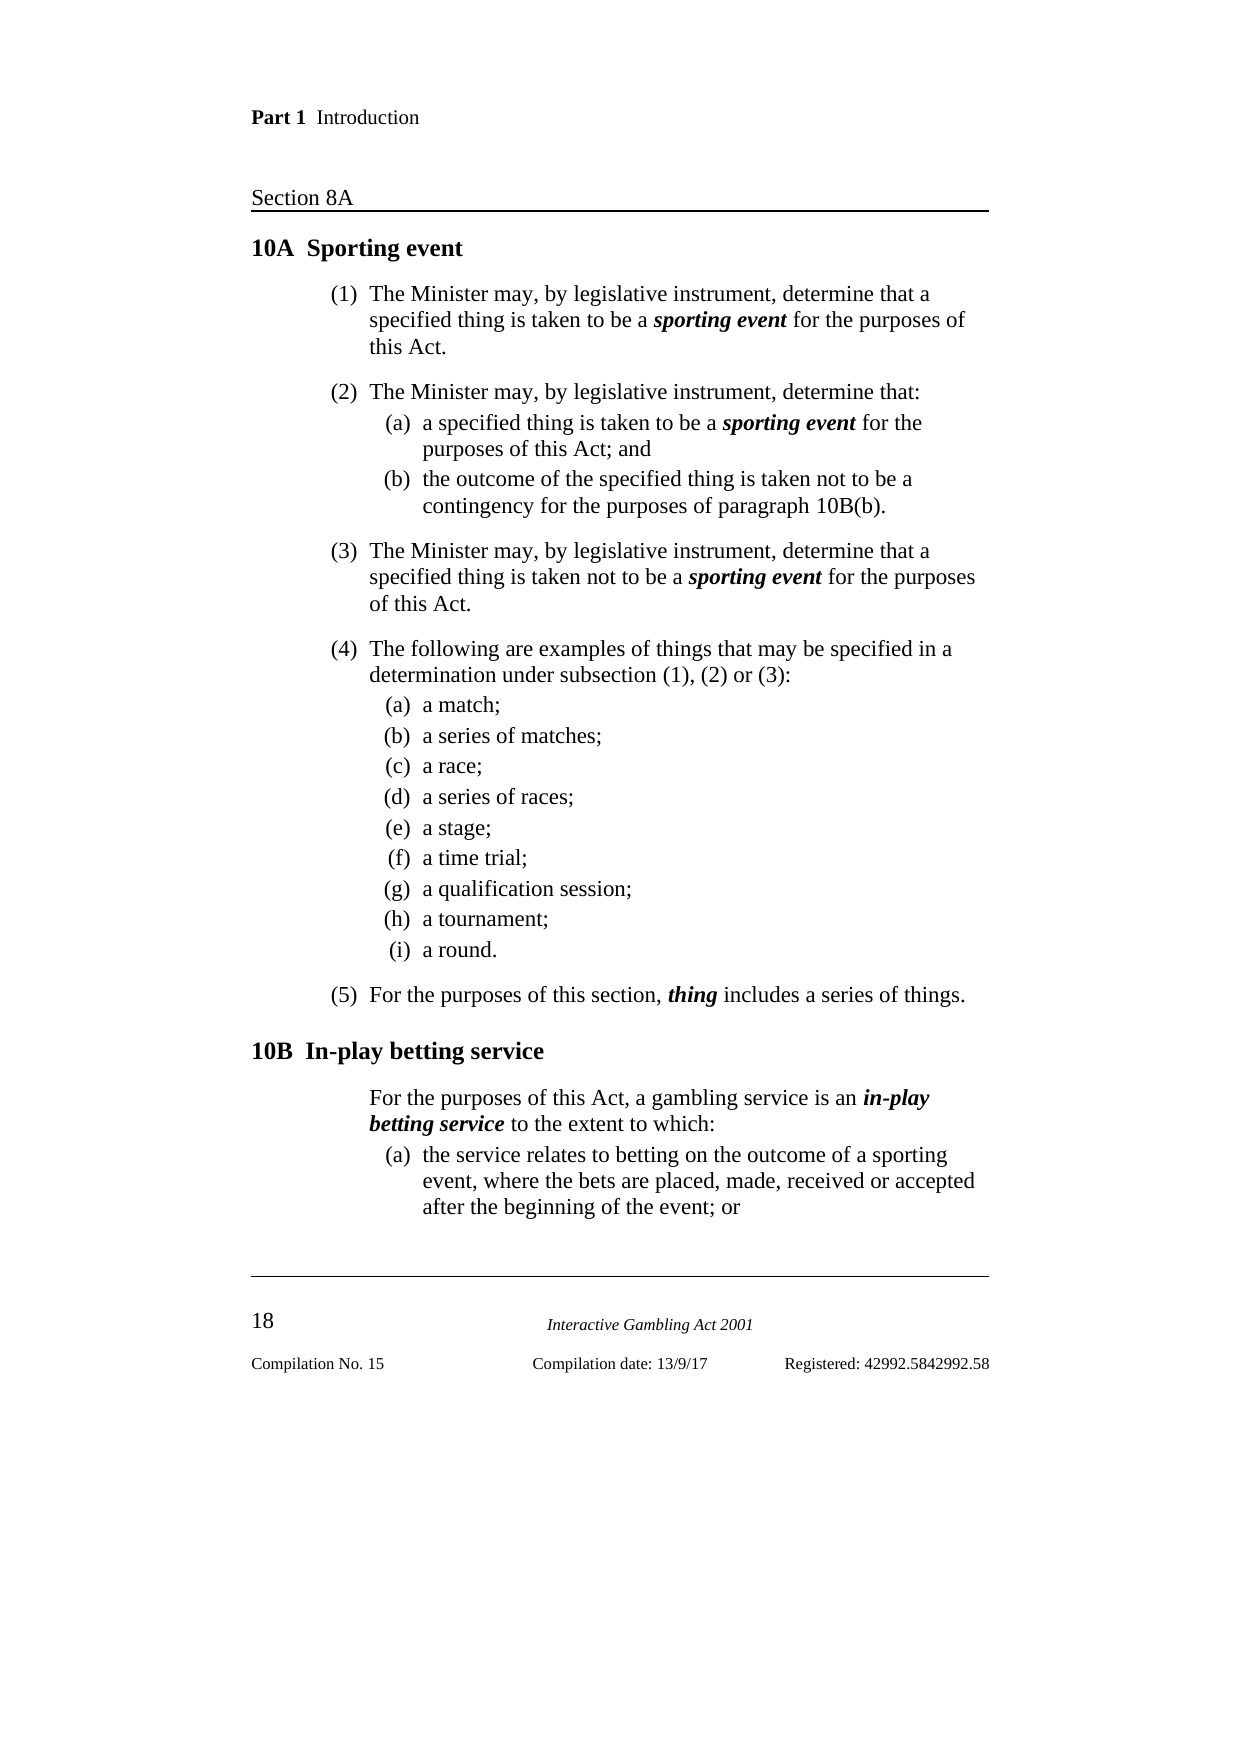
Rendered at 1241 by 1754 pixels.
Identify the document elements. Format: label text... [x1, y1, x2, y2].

text 10A Sporting event [251, 233, 989, 261]
text (4) The following are examples of things that may be specified in a determination under subsection (1), (2) or (3): [251, 635, 989, 687]
text (2) The Minister may, by legislative instrument, determine that: [251, 378, 989, 404]
text (3) The Minister may, by legislative instrument, determine that a specified thing is taken not to be a sporting event for the purposes of this Act. [251, 537, 989, 616]
text (f) a time trial; [251, 844, 989, 871]
text (5) For the purposes of this section, thing includes a series of things. [251, 981, 989, 1007]
text (a) a specified thing is taken to be a sporting event for the purposes of this Act; and [251, 408, 989, 461]
text (d) a series of races; [251, 783, 989, 809]
text 10B In-play betting service [251, 1036, 989, 1065]
text (e) a stage; [251, 814, 989, 840]
text (1) The Minister may, by legislative instrument, determine that a specified thing is taken to be a sporting event for the purposes of this Act. [251, 280, 989, 359]
text (b) the outcome of the specified thing is taken not to be a contingency for the purposes of paragraph 10B(b). [251, 465, 989, 518]
text (h) a tournament; [251, 905, 989, 932]
text (a) the service relates to betting on the outcome of a sporting event, where the bets are placed, made, received or accepted after the beginning of the event; or [251, 1141, 989, 1220]
text (i) a round. [251, 936, 989, 962]
text For the purposes of this Act, a gambling service is an in-play betting service to the extent to which: [251, 1084, 989, 1137]
text (a) a match; [251, 692, 989, 718]
text (b) a series of matches; [251, 722, 989, 748]
text (c) a race; [251, 753, 989, 779]
text (g) a qualification session; [251, 875, 989, 901]
